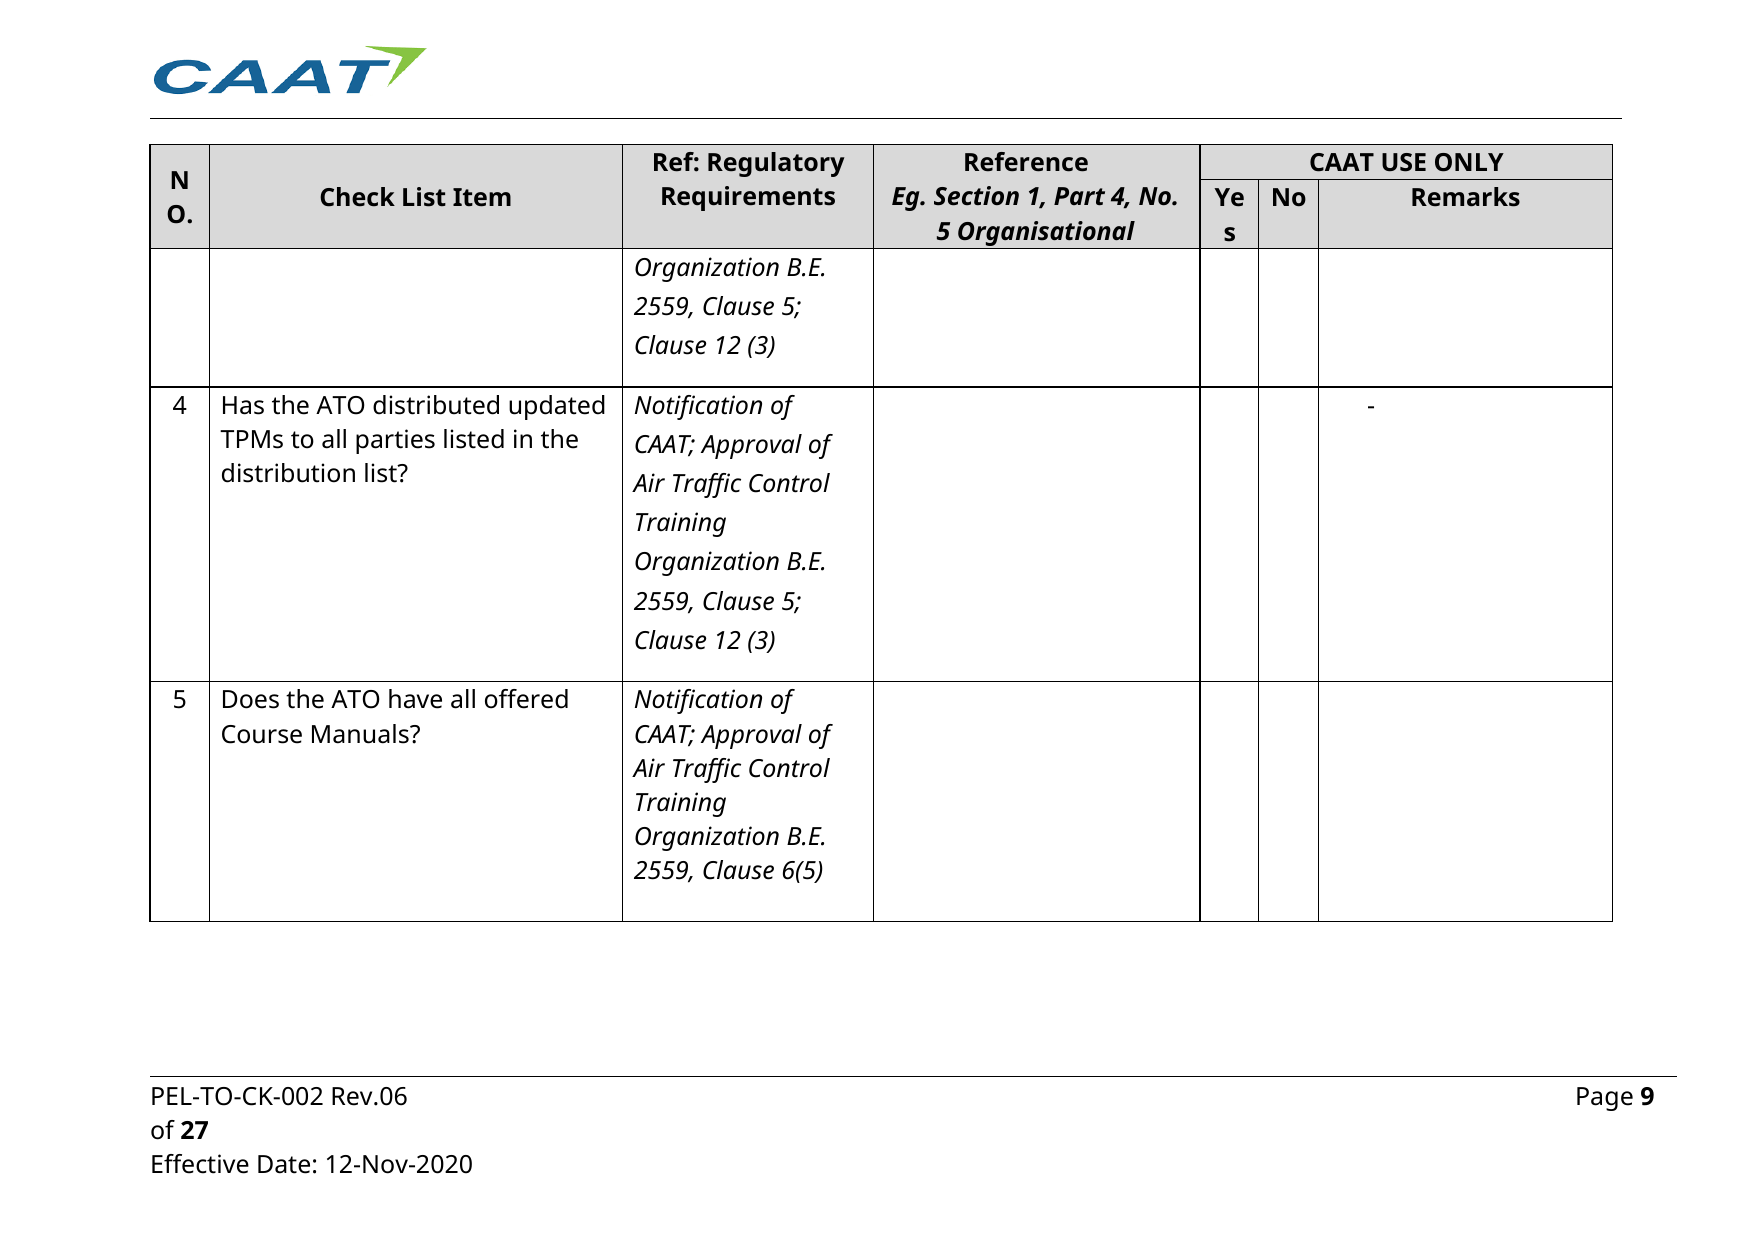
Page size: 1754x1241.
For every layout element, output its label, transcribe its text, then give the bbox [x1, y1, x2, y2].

table_cell No [1259, 180, 1318, 248]
table_cell [1319, 682, 1612, 921]
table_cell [210, 249, 622, 386]
table_cell [1201, 249, 1258, 386]
table_cell Notification of CAAT; Approval of Air Traffic Control Training Organization B.E. 2559, Clause 5; Clause 12 (3) [623, 388, 873, 681]
picture [150, 41, 428, 96]
table_cell Does the ATO have all offered Course Manuals? [210, 682, 622, 921]
table_cell Yes [1201, 180, 1258, 248]
table_header Ref: Regulatory Requirements [623, 145, 873, 248]
table_cell [874, 249, 1199, 386]
table_cell [1259, 249, 1318, 386]
table_cell [874, 682, 1199, 921]
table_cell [623, 249, 873, 386]
table_header CAAT USE ONLY [1201, 145, 1612, 179]
table_cell [1201, 682, 1258, 921]
table_cell Has the ATO distributed updated TPMs to all parties listed in the distribution list? [210, 388, 622, 681]
table_cell 5 [151, 682, 209, 921]
table_cell [1319, 388, 1612, 681]
table_cell 4 [151, 388, 209, 681]
table_cell 3 [151, 249, 209, 386]
table_header NO. [151, 145, 209, 248]
table_cell [874, 388, 1199, 681]
table_cell [1319, 249, 1612, 386]
table_cell Remarks [1319, 180, 1612, 248]
table_cell [1259, 682, 1318, 921]
table_header Check List Item [210, 145, 622, 248]
table_cell [1259, 388, 1318, 681]
table_cell [1201, 388, 1258, 681]
table_cell Notification of CAAT; Approval of Air Traffic Control Training Organization B.E. 2559, Clause 6(5) [623, 682, 873, 921]
table_header Reference Eg. Section 1, Part 4, No. 5 Organisational Structure, p. xx [874, 145, 1199, 248]
